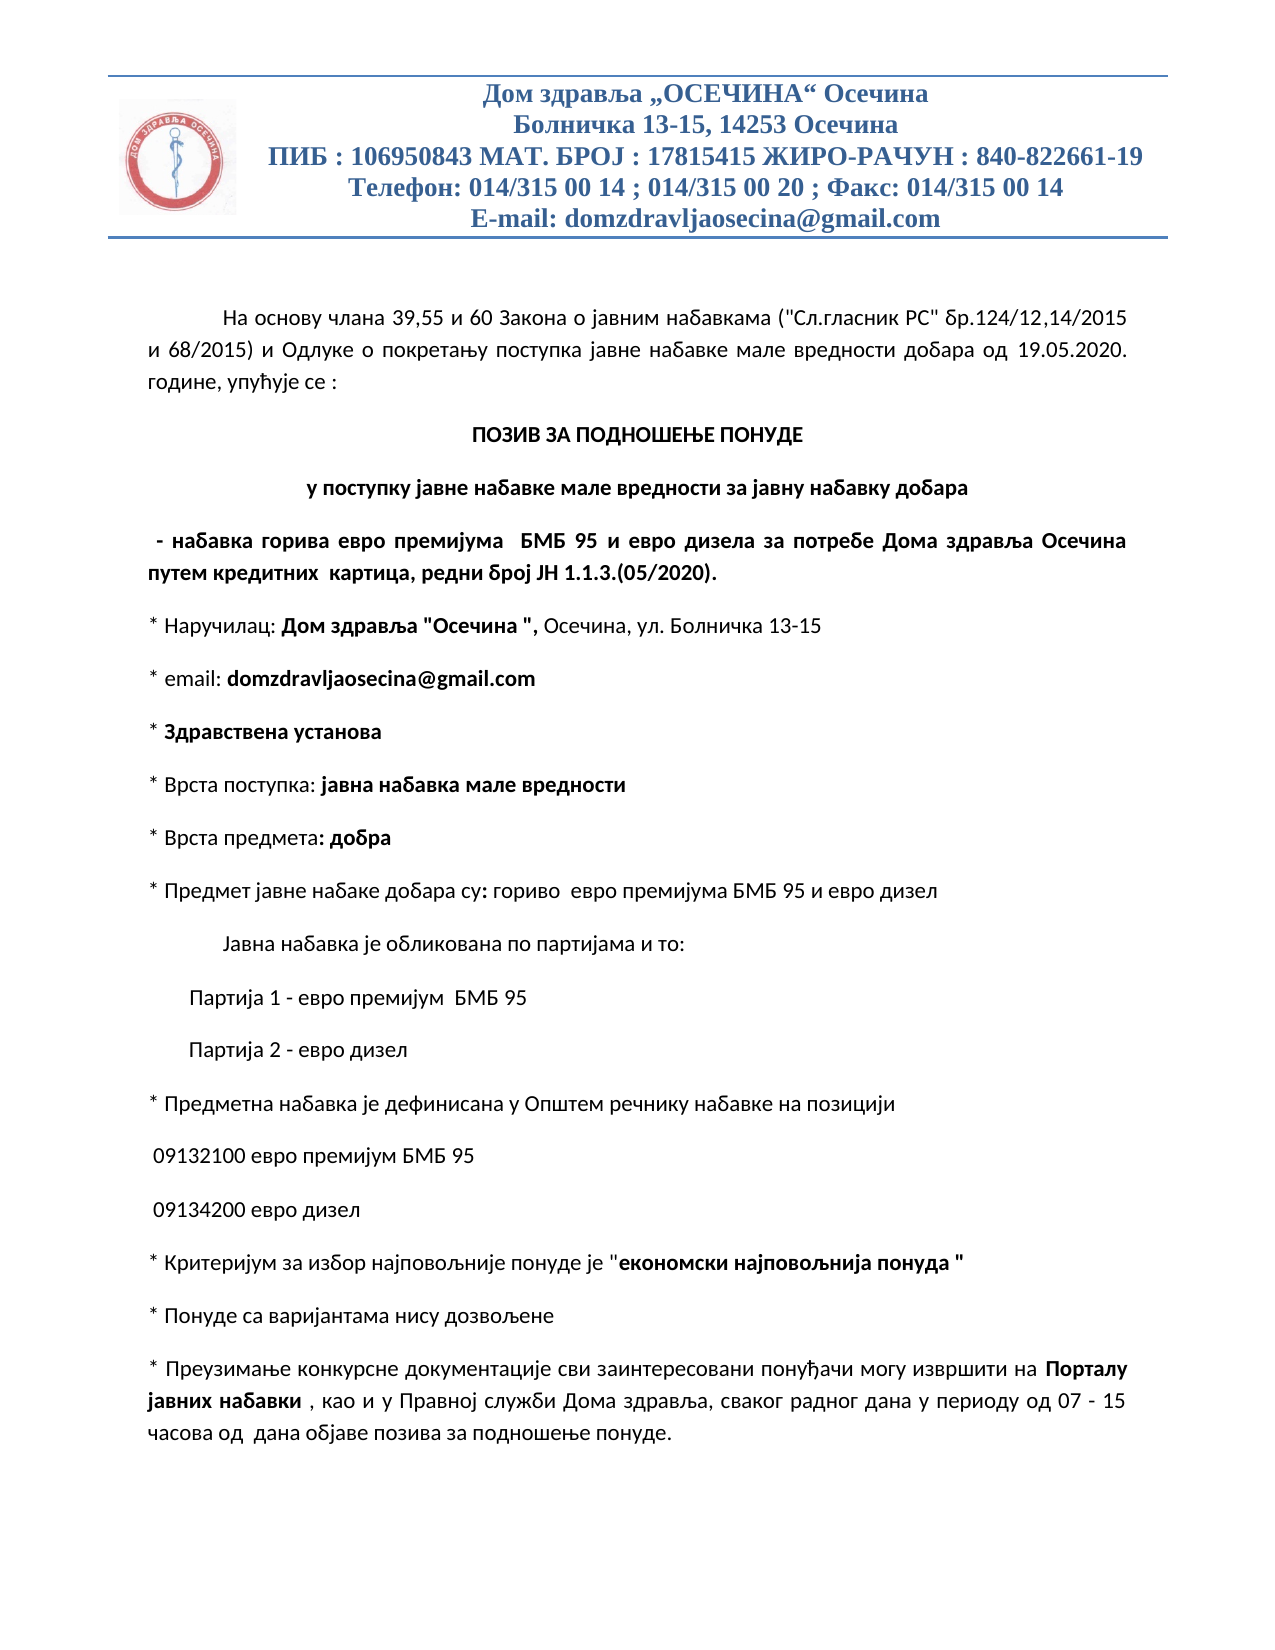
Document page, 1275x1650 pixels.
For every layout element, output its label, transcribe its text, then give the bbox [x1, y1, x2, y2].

text Јавна набавка је обликована по партијама и то: [148, 929, 1127, 958]
text * Врста предмета: добра [148, 823, 1127, 852]
text * Наручилац: Дом здравља "Осечина ", Осечина, ул. Болничка 13-15 [148, 611, 1127, 639]
text Партија 2 - евро дизел [148, 1036, 1127, 1064]
text * Предмет јавне набаке добара су: гориво евро премијума БМБ 95 и евро дизел [148, 877, 1127, 904]
text Партија 1 - евро премијум БМБ 95 [148, 983, 1127, 1011]
text - набавка горива евро премијума БМБ 95 и евро дизела за потребе Дома здравља Осечина путем кредитних картица, редни број ЈН 1.1.3.(05/2020). [148, 526, 1127, 586]
text * email: domzdravljaosecina@gmail.com [148, 664, 1127, 692]
text 09134200 евро дизел [148, 1195, 1127, 1223]
text * Предметна набавка је дефинисана у Општем речнику набавке на позицији [148, 1089, 1127, 1117]
text На основу члана 39,55 и 60 Закона о јавним набавкама ("Сл.гласник РС" бр.124/12,14/2015 и 68/2015) и Одлуке о покретању поступка јавне набавке мале вредности добара од 19.05.2020. године, упућује се : [148, 303, 1127, 395]
text * Критеријум за избор најповољније понуде је "економски најповољнија понуда " [148, 1248, 1127, 1276]
table_header Дом здравља „ОСЕЧИНА“ Осечина Болничка 13-15, 14253 Осечина ПИБ : 106950843 МАТ. БРОЈ : 17815415 ЖИРО-РАЧУН : 840-822661-19 Телефон: 014/315 00 14 ; 014/315 00 20 ; Факс: 014/315 00 14 E-mail: domzdravljaosecina@gmail.com [108, 77, 1167, 236]
text * Врста поступка: jaвна набавка мале вредности [148, 771, 1127, 798]
text * Понуде са варијантама нису дозвољене [148, 1301, 1127, 1329]
text * Здравствена установа [148, 717, 1127, 746]
text у поступку јавне набавке мале вредности за јавну набавку добара [148, 473, 1127, 501]
text * Преузимање конкурсне документације сви заинтересовани понуђачи могу извршити на Порталу јавних набавки , као и у Правној служби Дома здравља, сваког радног дана у периоду од 07 - 15 часова од дана објаве позива за подношење понуде. [148, 1354, 1127, 1446]
text 09132100 евро премијум БМБ 95 [148, 1142, 1127, 1170]
text ПОЗИВ ЗА ПОДНОШЕЊE ПОНУДЕ [148, 420, 1127, 448]
picture [118, 99, 237, 215]
